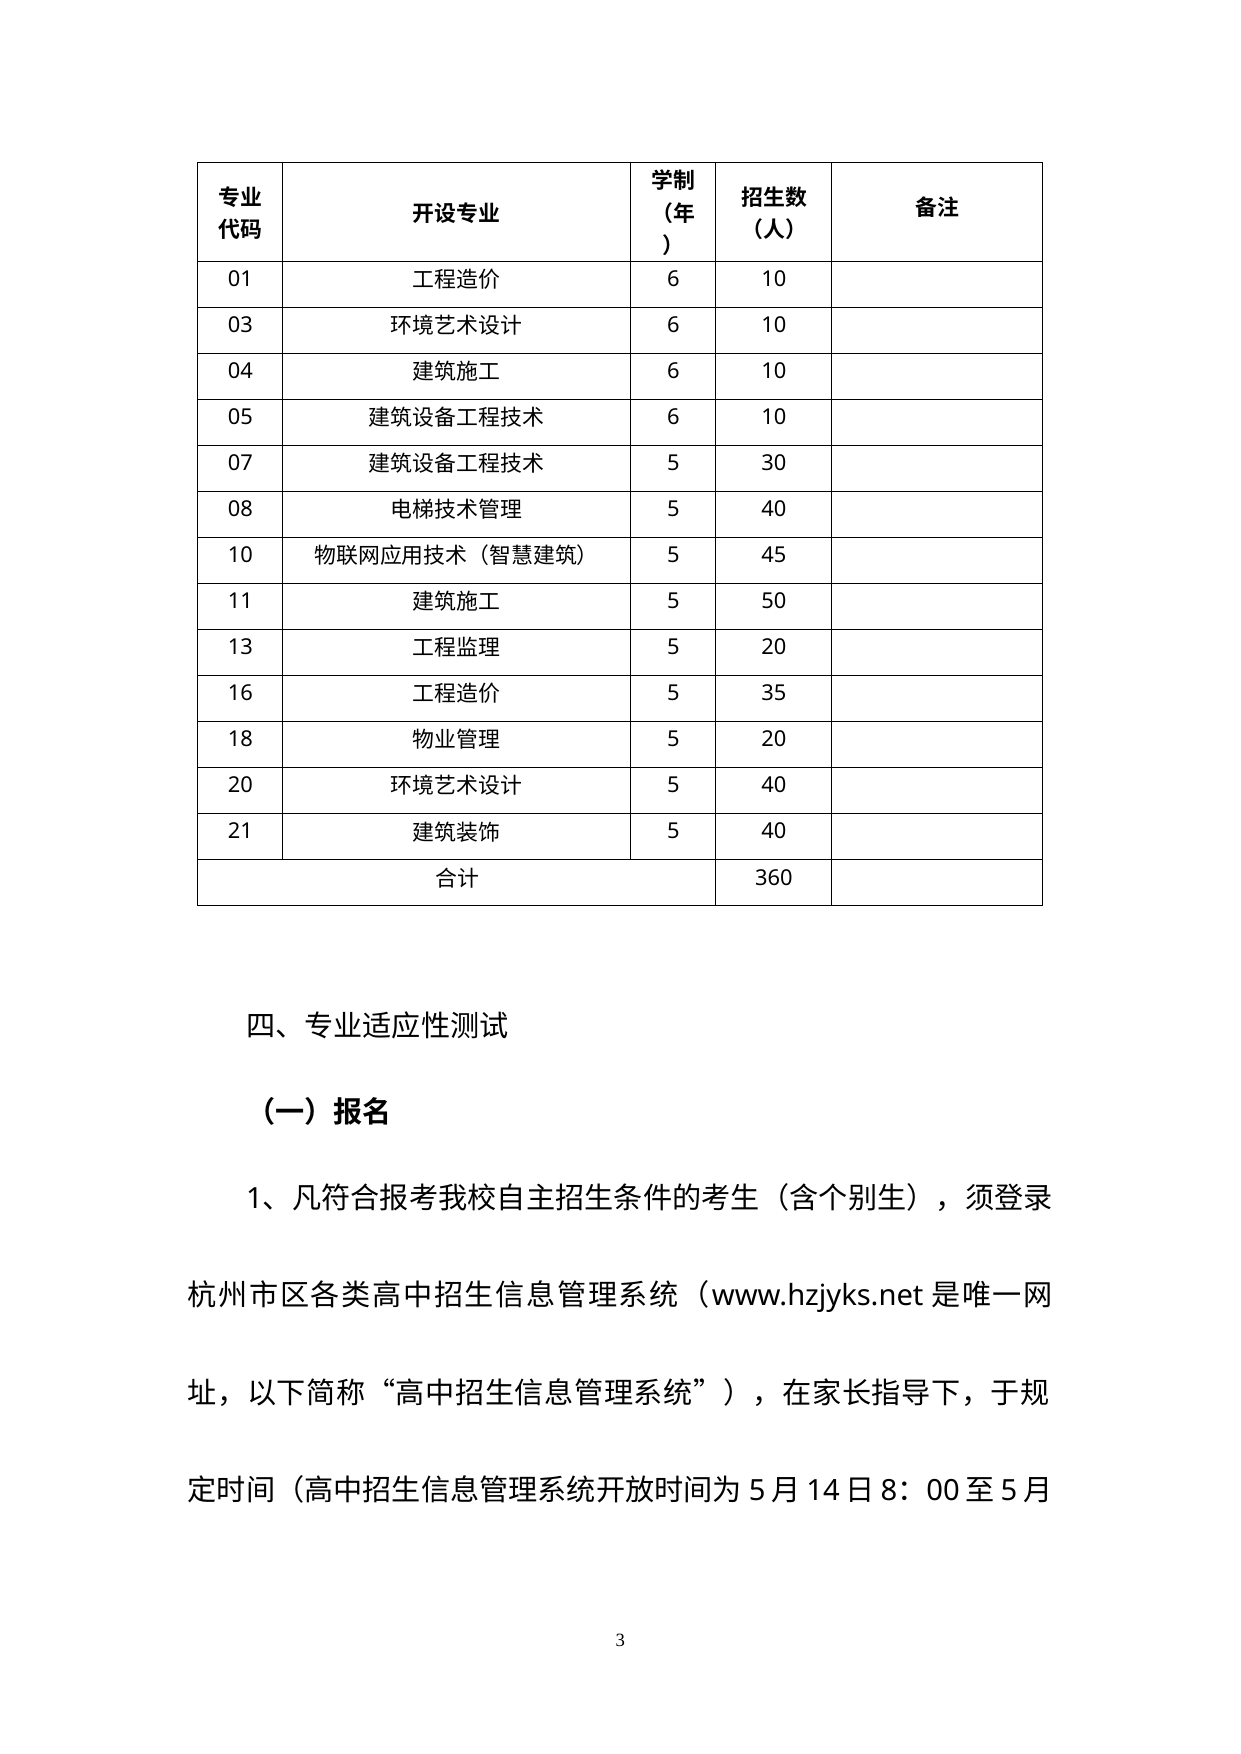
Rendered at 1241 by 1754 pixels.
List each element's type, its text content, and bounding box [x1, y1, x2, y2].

table_cell [832, 676, 1042, 721]
table_header 招生数（人） [716, 163, 831, 261]
table_cell 5 [631, 630, 715, 675]
table_cell 5 [631, 676, 715, 721]
table_cell [832, 860, 1042, 905]
table_cell 13 [198, 630, 282, 675]
table_cell 5 [631, 446, 715, 491]
table_cell 6 [631, 262, 715, 307]
table_cell 10 [716, 400, 831, 445]
table_cell 合计 [198, 860, 715, 905]
table_cell 环境艺术设计 [283, 768, 630, 813]
table_cell 建筑设备工程技术 [283, 400, 630, 445]
table_cell 20 [198, 768, 282, 813]
table_cell 5 [631, 538, 715, 583]
table_cell 10 [716, 308, 831, 353]
table_cell [832, 262, 1042, 307]
table_cell 360 [716, 860, 831, 905]
table_cell 45 [716, 538, 831, 583]
table_header 备注 [832, 163, 1042, 261]
table_cell [832, 630, 1042, 675]
table_cell 工程监理 [283, 630, 630, 675]
table_cell 6 [631, 308, 715, 353]
table_cell 10 [716, 354, 831, 399]
table_cell [832, 354, 1042, 399]
table_cell [832, 722, 1042, 767]
table_cell 建筑装饰 [283, 814, 630, 859]
table_cell 10 [716, 262, 831, 307]
table_cell 01 [198, 262, 282, 307]
table_cell 35 [716, 676, 831, 721]
table_cell 50 [716, 584, 831, 629]
table_cell 电梯技术管理 [283, 492, 630, 537]
table_cell 建筑设备工程技术 [283, 446, 630, 491]
table_cell 5 [631, 814, 715, 859]
table_cell 20 [716, 722, 831, 767]
table_cell 工程造价 [283, 676, 630, 721]
table_cell [832, 400, 1042, 445]
table_cell 03 [198, 308, 282, 353]
table_cell 40 [716, 814, 831, 859]
table_header 专业 代码 [198, 163, 282, 261]
table_header 学制（年） [631, 163, 715, 261]
table_cell [832, 446, 1042, 491]
text 四、专业适应性测试 [187, 991, 1053, 1056]
table_cell [832, 768, 1042, 813]
table_cell 40 [716, 768, 831, 813]
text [187, 1163, 1053, 1521]
text （一）报名 [187, 1077, 1053, 1142]
table_cell [832, 492, 1042, 537]
table_cell 18 [198, 722, 282, 767]
table_cell 05 [198, 400, 282, 445]
table_cell 6 [631, 354, 715, 399]
table_cell [832, 308, 1042, 353]
table_cell 5 [631, 584, 715, 629]
table_cell 环境艺术设计 [283, 308, 630, 353]
table_cell 物联网应用技术（智慧建筑） [283, 538, 630, 583]
table_cell 07 [198, 446, 282, 491]
table_cell 建筑施工 [283, 354, 630, 399]
table_cell 工程造价 [283, 262, 630, 307]
table_cell 04 [198, 354, 282, 399]
table_cell 20 [716, 630, 831, 675]
table_cell 物业管理 [283, 722, 630, 767]
table_cell 建筑施工 [283, 584, 630, 629]
table_cell 5 [631, 722, 715, 767]
table_cell 16 [198, 676, 282, 721]
table_cell 30 [716, 446, 831, 491]
table_cell [832, 584, 1042, 629]
table_cell 40 [716, 492, 831, 537]
table_cell 6 [631, 400, 715, 445]
table_cell [832, 538, 1042, 583]
table_cell 11 [198, 584, 282, 629]
table_header 开设专业 [283, 163, 630, 261]
table_cell 5 [631, 768, 715, 813]
table_cell [832, 814, 1042, 859]
table_cell 08 [198, 492, 282, 537]
table_cell 10 [198, 538, 282, 583]
table_cell 21 [198, 814, 282, 859]
table_cell 5 [631, 492, 715, 537]
